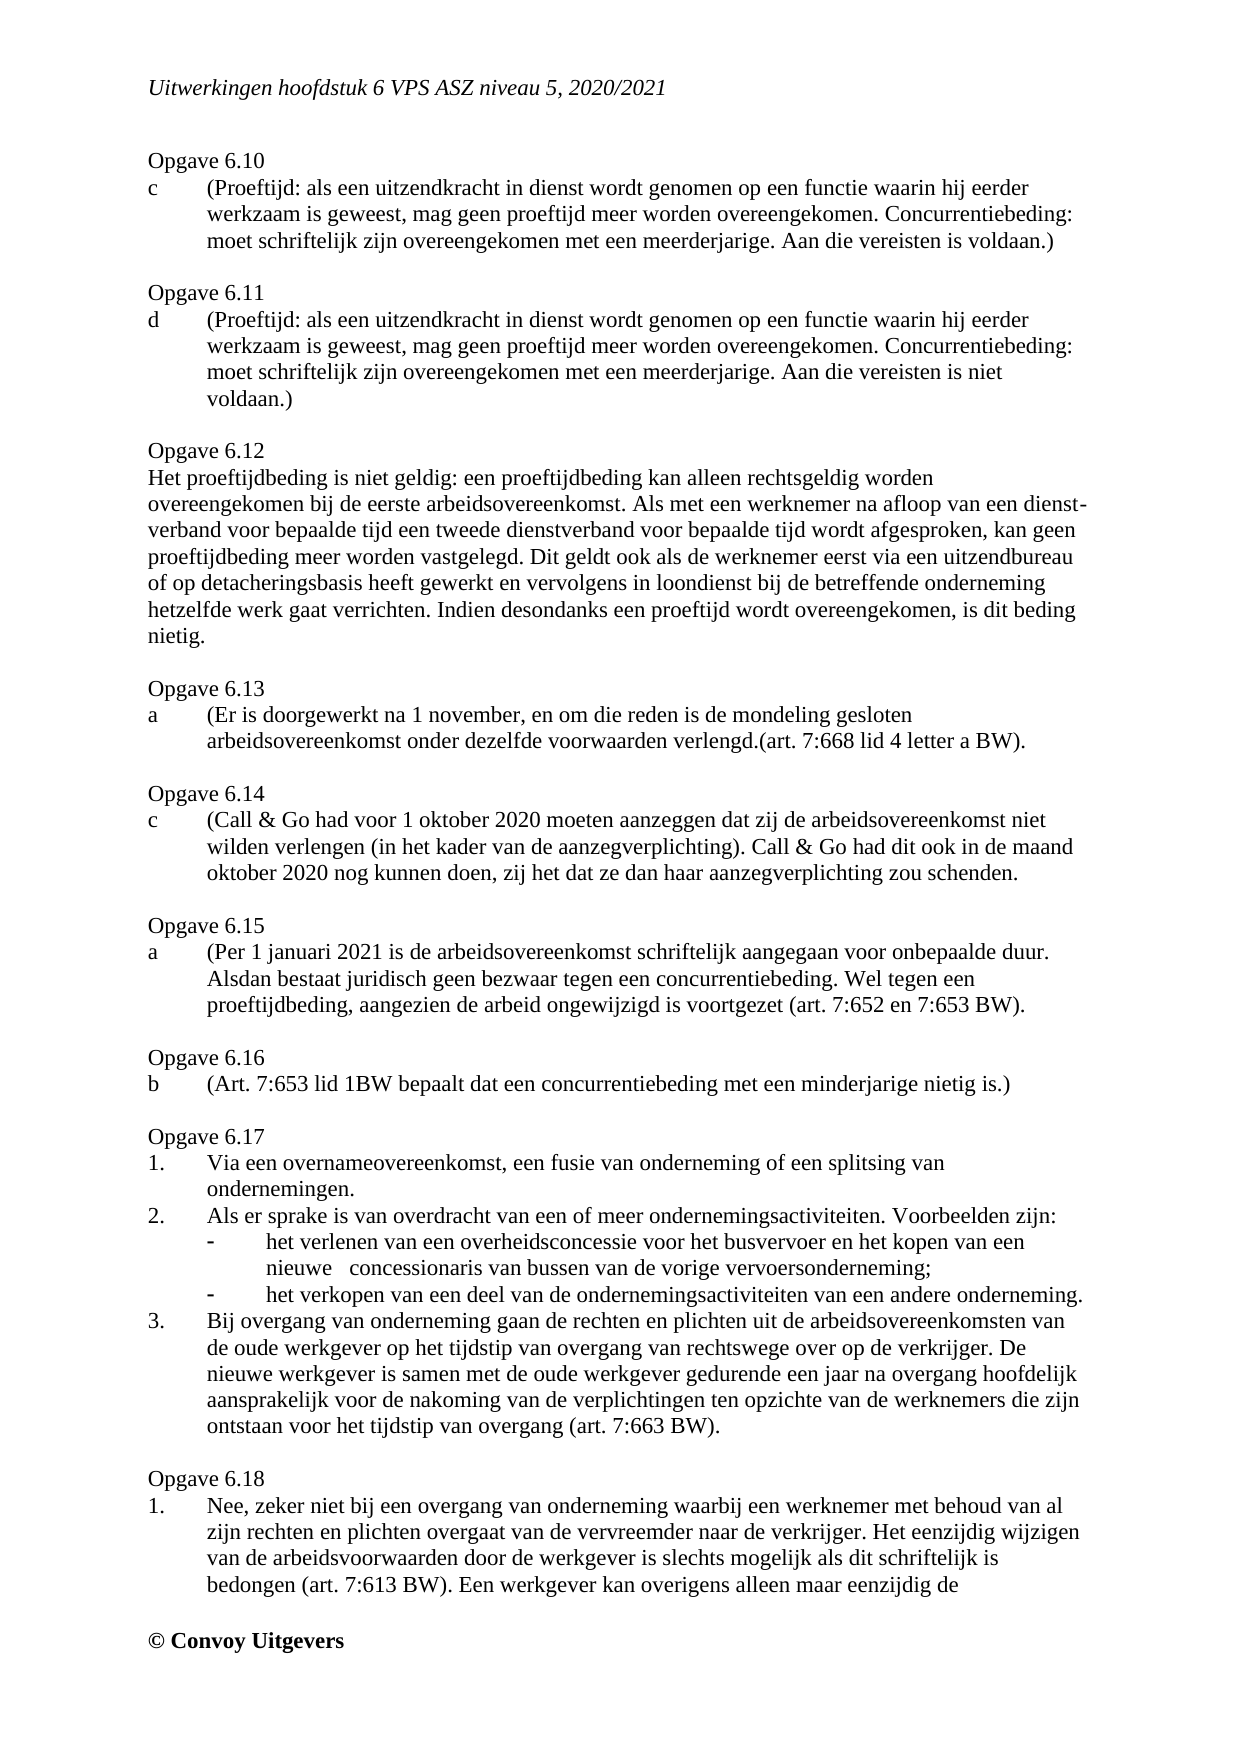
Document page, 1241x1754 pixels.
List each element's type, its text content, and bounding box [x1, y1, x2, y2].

text c (Proeftijd: als een uitzendkracht in dienst wordt genomen op een functie waarin hij eerder werkzaam is geweest, mag geen proeftijd meer worden overeengekomen. Concurrentiebeding: moet schriftelijk zijn overeengekomen met een meerderjarige. Aan die vereisten is voldaan.) [148, 174, 1093, 253]
text c (Call & Go had voor 1 oktober 2020 moeten aanzeggen dat zij de arbeidsovereenkomst niet wilden verlengen (in het kader van de aanzegverplichting). Call & Go had dit ook in de maand oktober 2020 nog kunnen doen, zij het dat ze dan haar aanzegverplichting zou schenden. [148, 806, 1093, 886]
list het verlenen van een overheidsconcessie voor het busvervoer en het kopen van een nieuwe concessionaris van bussen van de vorige vervoersonderneming; [207, 1228, 1093, 1281]
text Opgave 6.10 [148, 148, 1093, 174]
text 1. Via een overnameovereenkomst, een fusie van onderneming of een splitsing van ondernemingen. [148, 1149, 1093, 1202]
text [148, 1492, 1093, 1597]
text Opgave 6.14 [148, 780, 1093, 806]
text Opgave 6.18 [148, 1465, 1093, 1492]
text Opgave 6.15 [148, 912, 1093, 938]
text Opgave 6.13 [148, 675, 1093, 701]
text Opgave 6.12 [148, 437, 1093, 464]
text b (Art. 7:653 lid 1BW bepaalt dat een concurrentiebeding met een minderjarige nietig is.) [148, 1070, 1093, 1096]
text a (Er is doorgewerkt na 1 november, en om die reden is de mondeling gesloten arbeidsovereenkomst onder dezelfde voorwaarden verlengd.(art. 7:668 lid 4 letter a BW). [148, 701, 1093, 754]
list het verkopen van een deel van de ondernemingsactiviteiten van een andere onderneming. [207, 1281, 1093, 1307]
text a (Per 1 januari 2021 is de arbeidsovereenkomst schriftelijk aangegaan voor onbepaalde duur. Alsdan bestaat juridisch geen bezwaar tegen een concurrentiebeding. Wel tegen een proeftijdbeding, aangezien de arbeid ongewijzigd is voortgezet (art. 7:652 en 7:653 BW). [148, 938, 1093, 1017]
text Opgave 6.16 [148, 1044, 1093, 1070]
text Opgave 6.17 [148, 1123, 1093, 1149]
text 2. Als er sprake is van overdracht van een of meer ondernemingsactiviteiten. Voorbeelden zijn: [148, 1202, 1093, 1228]
text Opgave 6.11 [148, 279, 1093, 306]
text d (Proeftijd: als een uitzendkracht in dienst wordt genomen op een functie waarin hij eerder werkzaam is geweest, mag geen proeftijd meer worden overeengekomen. Concurrentiebeding: moet schriftelijk zijn overeengekomen met een meerderjarige. Aan die vereisten is niet voldaan.) [148, 306, 1093, 411]
list 3. Bij overgang van onderneming gaan de rechten en plichten uit de arbeidsovereenkomsten van de oude werkgever op het tijdstip van overgang van rechtswege over op de verkrijger. De nieuwe werkgever is samen met de oude werkgever gedurende een jaar na overgang hoofdelijk aansprakelijk voor de nakoming van de verplichtingen ten opzichte van de werknemers die zijn ontstaan voor het tijdstip van overgang (art. 7:663 BW). [148, 1307, 1093, 1439]
text Het proeftijdbeding is niet geldig: een proeftijdbeding kan alleen rechtsgeldig worden overeengekomen bij de eerste arbeidsovereenkomst. Als met een werknemer na afloop van een dienstverband voor bepaalde tijd een tweede dienstverband voor bepaalde tijd wordt afgesproken, kan geen proeftijdbeding meer worden vastgelegd. Dit geldt ook als de werknemer eerst via een uitzendbureau of op detacheringsbasis heeft gewerkt en vervolgens in loondienst bij de betreffende onderneming hetzelfde werk gaat verrichten. Indien desondanks een proeftijd wordt overeengekomen, is dit beding nietig. [148, 464, 1093, 648]
